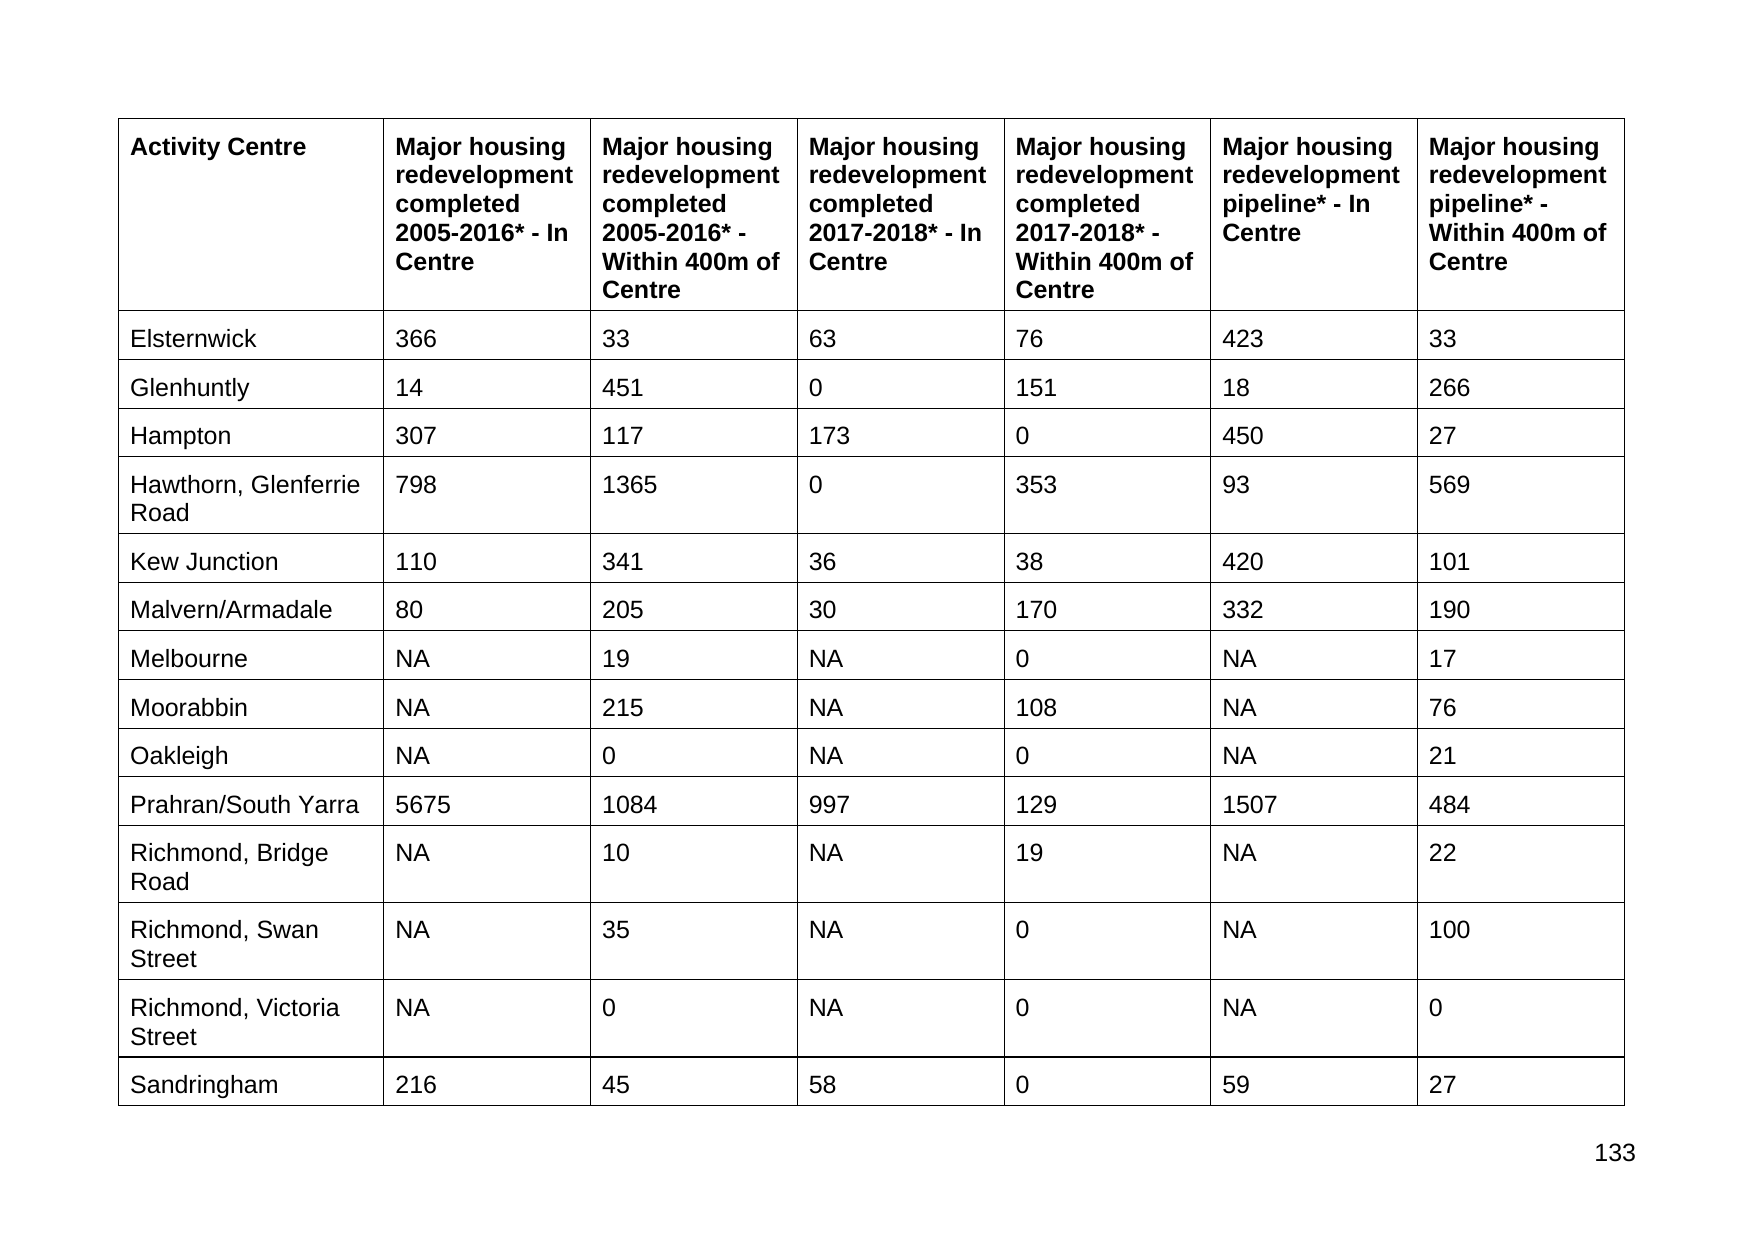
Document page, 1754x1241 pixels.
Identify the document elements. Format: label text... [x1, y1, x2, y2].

table_cell 30 [798, 583, 1004, 630]
table_cell Prahran/South Yarra [119, 777, 383, 824]
table_cell 0 [1418, 980, 1624, 1056]
table_cell NA [798, 729, 1004, 776]
table_header Major housing redevelopment pipeline* - In Centre [1211, 119, 1417, 310]
table_cell 0 [591, 729, 797, 776]
table_cell NA [1211, 903, 1417, 979]
table_header Major housing redevelopment pipeline* - Within 400m of Centre [1418, 119, 1624, 310]
table_cell 173 [798, 409, 1004, 456]
table_cell Hampton [119, 409, 383, 456]
table_cell Kew Junction [119, 534, 383, 582]
table_header Activity Centre [119, 119, 383, 310]
table_header Major housing redevelopment completed 2017-2018* - Within 400m of Centre [1005, 119, 1210, 310]
table_cell Richmond, Bridge Road [119, 826, 383, 902]
table_cell 35 [591, 903, 797, 979]
table_cell NA [384, 903, 590, 979]
table_cell NA [798, 903, 1004, 979]
table_cell 27 [1418, 409, 1624, 456]
table_cell 76 [1418, 680, 1624, 727]
table_cell 0 [1005, 631, 1210, 679]
table_cell 216 [384, 1058, 590, 1105]
table_cell 484 [1418, 777, 1624, 824]
table_cell 205 [591, 583, 797, 630]
table_cell NA [798, 680, 1004, 727]
table_cell 59 [1211, 1058, 1417, 1105]
table_cell NA [798, 980, 1004, 1056]
table_cell NA [798, 826, 1004, 902]
table_cell 341 [591, 534, 797, 582]
table_header Major housing redevelopment completed 2005-2016* - Within 400m of Centre [591, 119, 797, 310]
table_cell 266 [1418, 360, 1624, 407]
table_cell 14 [384, 360, 590, 407]
table_cell 0 [1005, 1058, 1210, 1105]
table_cell 19 [591, 631, 797, 679]
table_cell 0 [1005, 409, 1210, 456]
table_cell NA [1211, 680, 1417, 727]
table_cell 45 [591, 1058, 797, 1105]
table_cell 100 [1418, 903, 1624, 979]
table_cell 420 [1211, 534, 1417, 582]
table_cell 1507 [1211, 777, 1417, 824]
table_cell 569 [1418, 457, 1624, 533]
table_cell 101 [1418, 534, 1624, 582]
table_cell 0 [591, 980, 797, 1056]
table_cell 450 [1211, 409, 1417, 456]
table_cell Moorabbin [119, 680, 383, 727]
table_cell Elsternwick [119, 311, 383, 359]
table_cell 63 [798, 311, 1004, 359]
table_cell 17 [1418, 631, 1624, 679]
table_cell 10 [591, 826, 797, 902]
table_cell Richmond, Swan Street [119, 903, 383, 979]
table_cell 353 [1005, 457, 1210, 533]
table_cell 93 [1211, 457, 1417, 533]
table_cell 798 [384, 457, 590, 533]
table_cell 33 [591, 311, 797, 359]
table_cell 0 [1005, 980, 1210, 1056]
table_cell 0 [798, 457, 1004, 533]
table_cell 332 [1211, 583, 1417, 630]
table_cell 38 [1005, 534, 1210, 582]
table_cell 117 [591, 409, 797, 456]
table_cell NA [384, 680, 590, 727]
table_cell Richmond, Victoria Street [119, 980, 383, 1056]
table_cell Oakleigh [119, 729, 383, 776]
table_cell 1084 [591, 777, 797, 824]
table_cell 76 [1005, 311, 1210, 359]
table_cell NA [1211, 826, 1417, 902]
table_cell 215 [591, 680, 797, 727]
table_cell 0 [1005, 903, 1210, 979]
table_cell 190 [1418, 583, 1624, 630]
table_cell 423 [1211, 311, 1417, 359]
table_cell 108 [1005, 680, 1210, 727]
table_cell 5675 [384, 777, 590, 824]
table_cell NA [384, 826, 590, 902]
table_cell 33 [1418, 311, 1624, 359]
table_cell Sandringham [119, 1058, 383, 1105]
table_cell 21 [1418, 729, 1624, 776]
table_cell 170 [1005, 583, 1210, 630]
table_cell NA [798, 631, 1004, 679]
table_cell Malvern/Armadale [119, 583, 383, 630]
table_cell 36 [798, 534, 1004, 582]
table_cell NA [384, 980, 590, 1056]
table_cell NA [1211, 631, 1417, 679]
table_cell 80 [384, 583, 590, 630]
table_cell 58 [798, 1058, 1004, 1105]
table_cell 19 [1005, 826, 1210, 902]
table_cell 307 [384, 409, 590, 456]
table_cell 18 [1211, 360, 1417, 407]
table_cell Glenhuntly [119, 360, 383, 407]
table_cell 22 [1418, 826, 1624, 902]
table_cell Melbourne [119, 631, 383, 679]
table_cell Hawthorn, Glenferrie Road [119, 457, 383, 533]
table_cell NA [1211, 980, 1417, 1056]
table_cell 1365 [591, 457, 797, 533]
table_cell 0 [1005, 729, 1210, 776]
table_cell 997 [798, 777, 1004, 824]
table_header Major housing redevelopment completed 2005-2016* - In Centre [384, 119, 590, 310]
table_cell 129 [1005, 777, 1210, 824]
table_cell NA [1211, 729, 1417, 776]
table_cell 110 [384, 534, 590, 582]
table_cell NA [384, 631, 590, 679]
table_cell 366 [384, 311, 590, 359]
table_header Major housing redevelopment completed 2017-2018* - In Centre [798, 119, 1004, 310]
table_cell 27 [1418, 1058, 1624, 1105]
table_cell 0 [798, 360, 1004, 407]
table_cell 451 [591, 360, 797, 407]
table_cell 151 [1005, 360, 1210, 407]
table_cell NA [384, 729, 590, 776]
